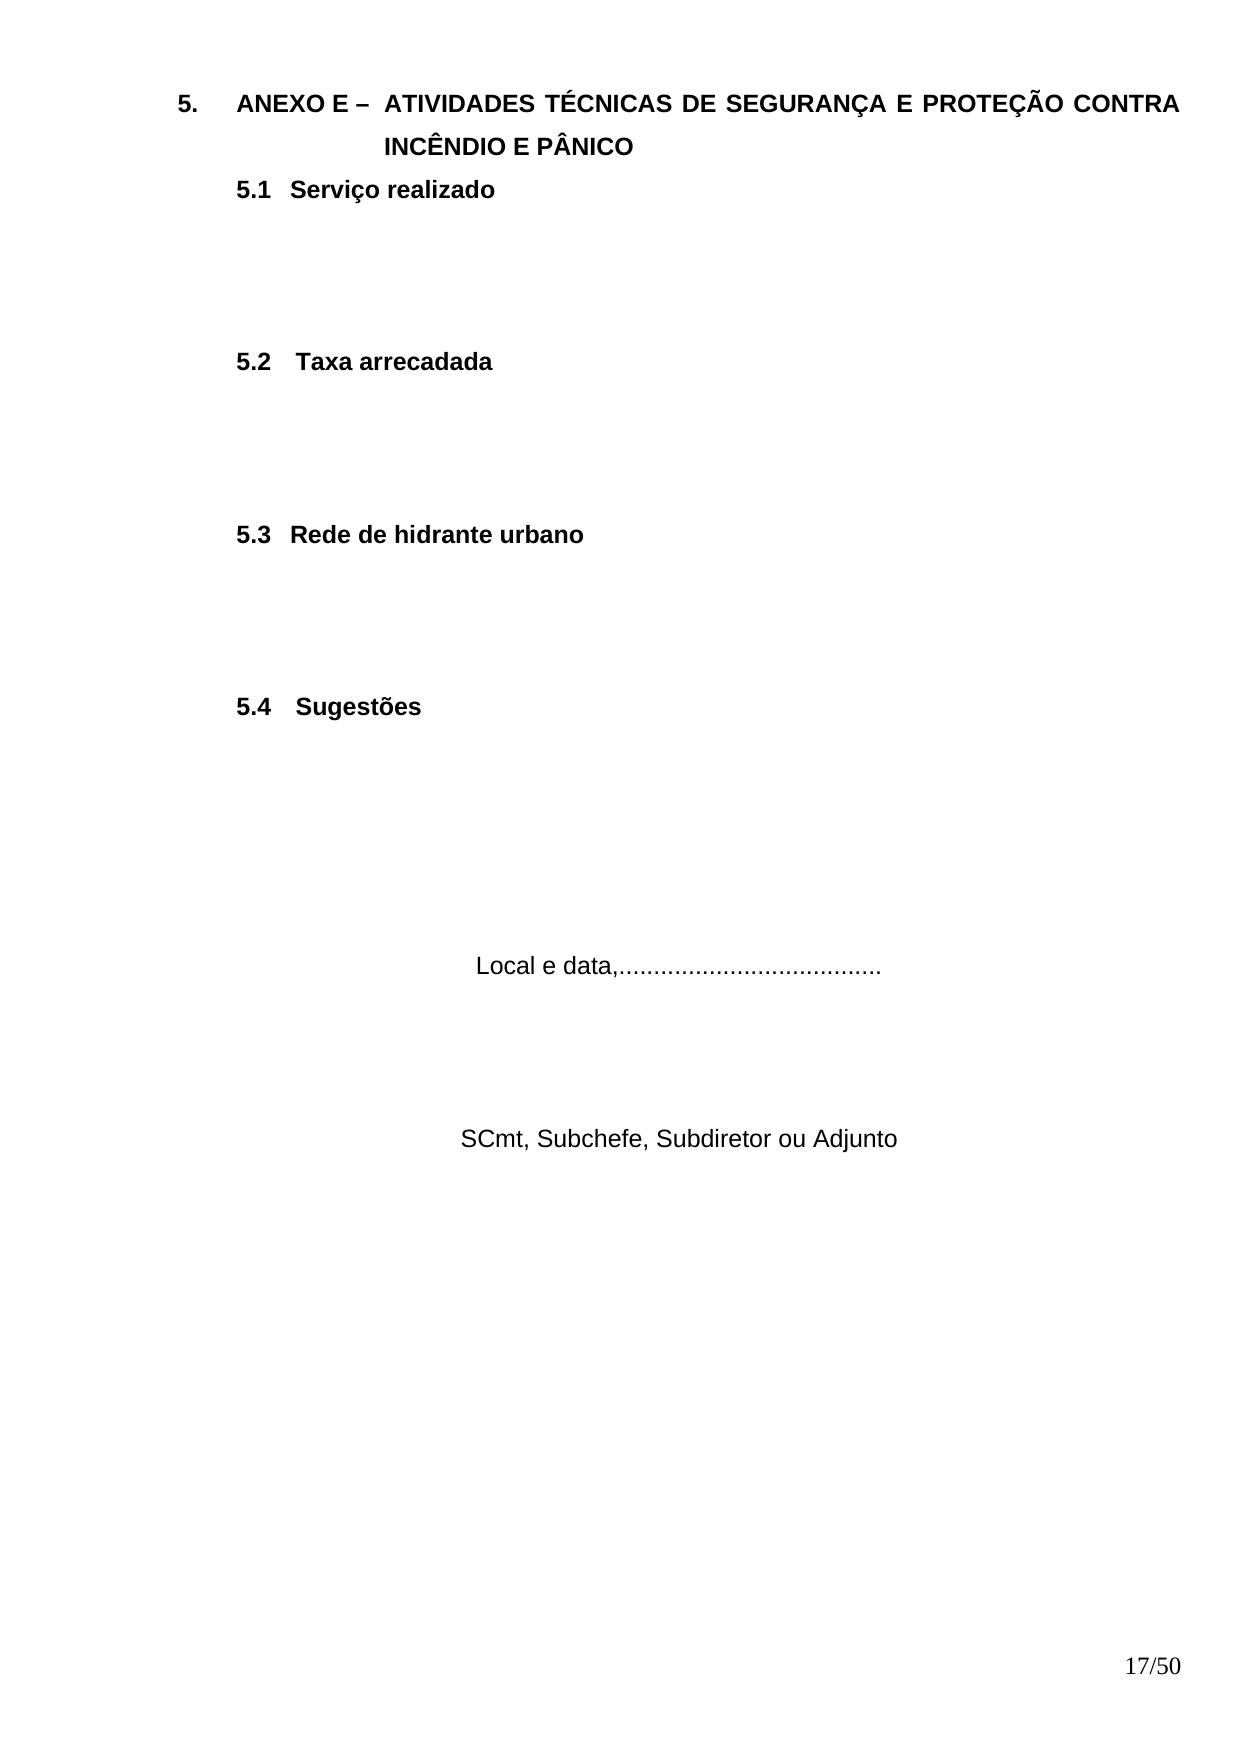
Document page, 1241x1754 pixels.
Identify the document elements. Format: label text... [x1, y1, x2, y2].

text 5.1 Serviço realizado [236, 175, 1181, 204]
list 5. ANEXO E – ATIVIDADES TÉCNICAS DE SEGURANÇA E PROTEÇÃO CONTRA INCÊNDIO E PÂNICO [177, 89, 1181, 161]
text Local e data,...................................... [177, 951, 1181, 980]
text 5.2 Taxa arrecadada [236, 347, 1181, 376]
text 5.4 Sugestões [177, 692, 1181, 721]
text 5.3 Rede de hidrante urbano [236, 520, 1181, 549]
text SCmt, Subchefe, Subdiretor ou Adjunto [177, 1124, 1181, 1152]
